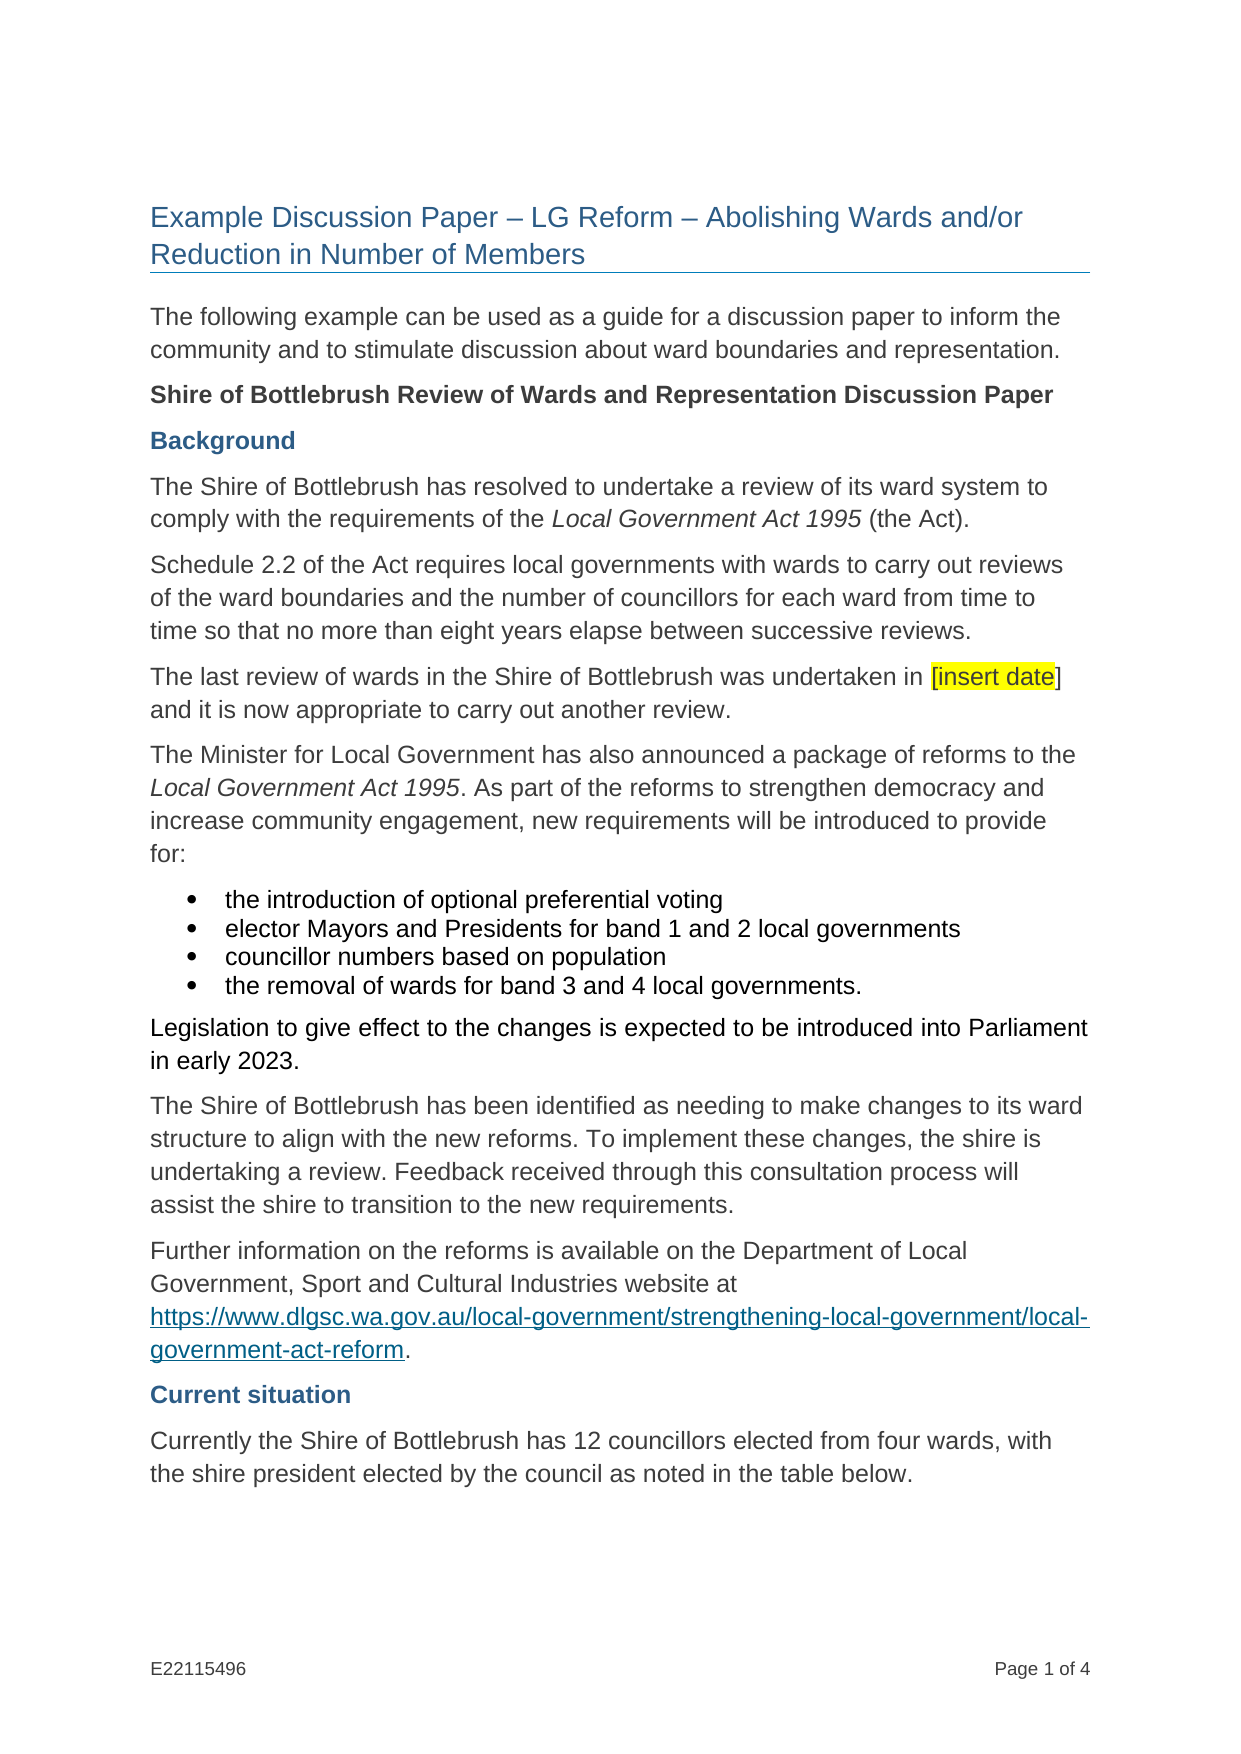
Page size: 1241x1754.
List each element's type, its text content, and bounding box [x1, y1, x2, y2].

text Currently the Shire of Bottlebrush has 12 councillors elected from four wards, with the shire president elected by the council as noted in the table below. [150, 1426, 1090, 1488]
text Legislation to give effect to the changes is expected to be introduced into Parliament in early 2023. [150, 1013, 1090, 1074]
text The Shire of Bottlebrush has resolved to undertake a review of its ward system to comply with the requirements of the Local Government Act 1995 (the Act). [150, 471, 1090, 533]
text Schedule 2.2 of the Act requires local governments with wards to carry out reviews of the ward boundaries and the number of councillors for each ward from time to time so that no more than eight years elapse between successive reviews. [150, 550, 1090, 645]
list elector Mayors and Presidents for band 1 and 2 local governments [187, 913, 1090, 942]
text The Minister for Local Government has also announced a package of reforms to the Local Government Act 1995. As part of the reforms to strengthen democracy and increase community engagement, new requirements will be introduced to provide for: [150, 740, 1090, 868]
list the removal of wards for band 3 and 4 local governments. [187, 971, 1090, 1000]
list councillor numbers based on population [187, 942, 1090, 971]
text The last review of wards in the Shire of Bottlebrush was undertaken in [insert date] and it is now appropriate to carry out another review. [150, 662, 1090, 723]
text The Shire of Bottlebrush has been identified as needing to make changes to its ward structure to align with the new reforms. To implement these changes, the shire is undertaking a review. Feedback received through this consultation process will assist the shire to transition to the new requirements. [150, 1091, 1090, 1219]
subtitle Shire of Bottlebrush Review of Wards and Representation Discussion Paper [150, 380, 1090, 409]
text Further information on the reforms is available on the Department of Local Government, Sport and Cultural Industries website at https://www.dlgsc.wa.gov.au/local-government/strengthening-local-government/local-government-act-reform. [150, 1328, 1090, 1363]
subtitle Example Discussion Paper – LG Reform – Abolishing Wards and/or Reduction in Number of Members [150, 200, 1090, 272]
subtitle Current situation [150, 1380, 1090, 1409]
text Further information on the reforms is available on the Department of Local Government, Sport and Cultural Industries website at https://www.dlgsc.wa.gov.au/local-government/strengthening-local-government/local-government-act-reform. [150, 1236, 1090, 1327]
list the introduction of optional preferential voting [187, 885, 1090, 913]
text The following example can be used as a guide for a discussion paper to inform the community and to stimulate discussion about ward boundaries and representation. [150, 302, 1090, 364]
subtitle Background [150, 426, 1090, 455]
